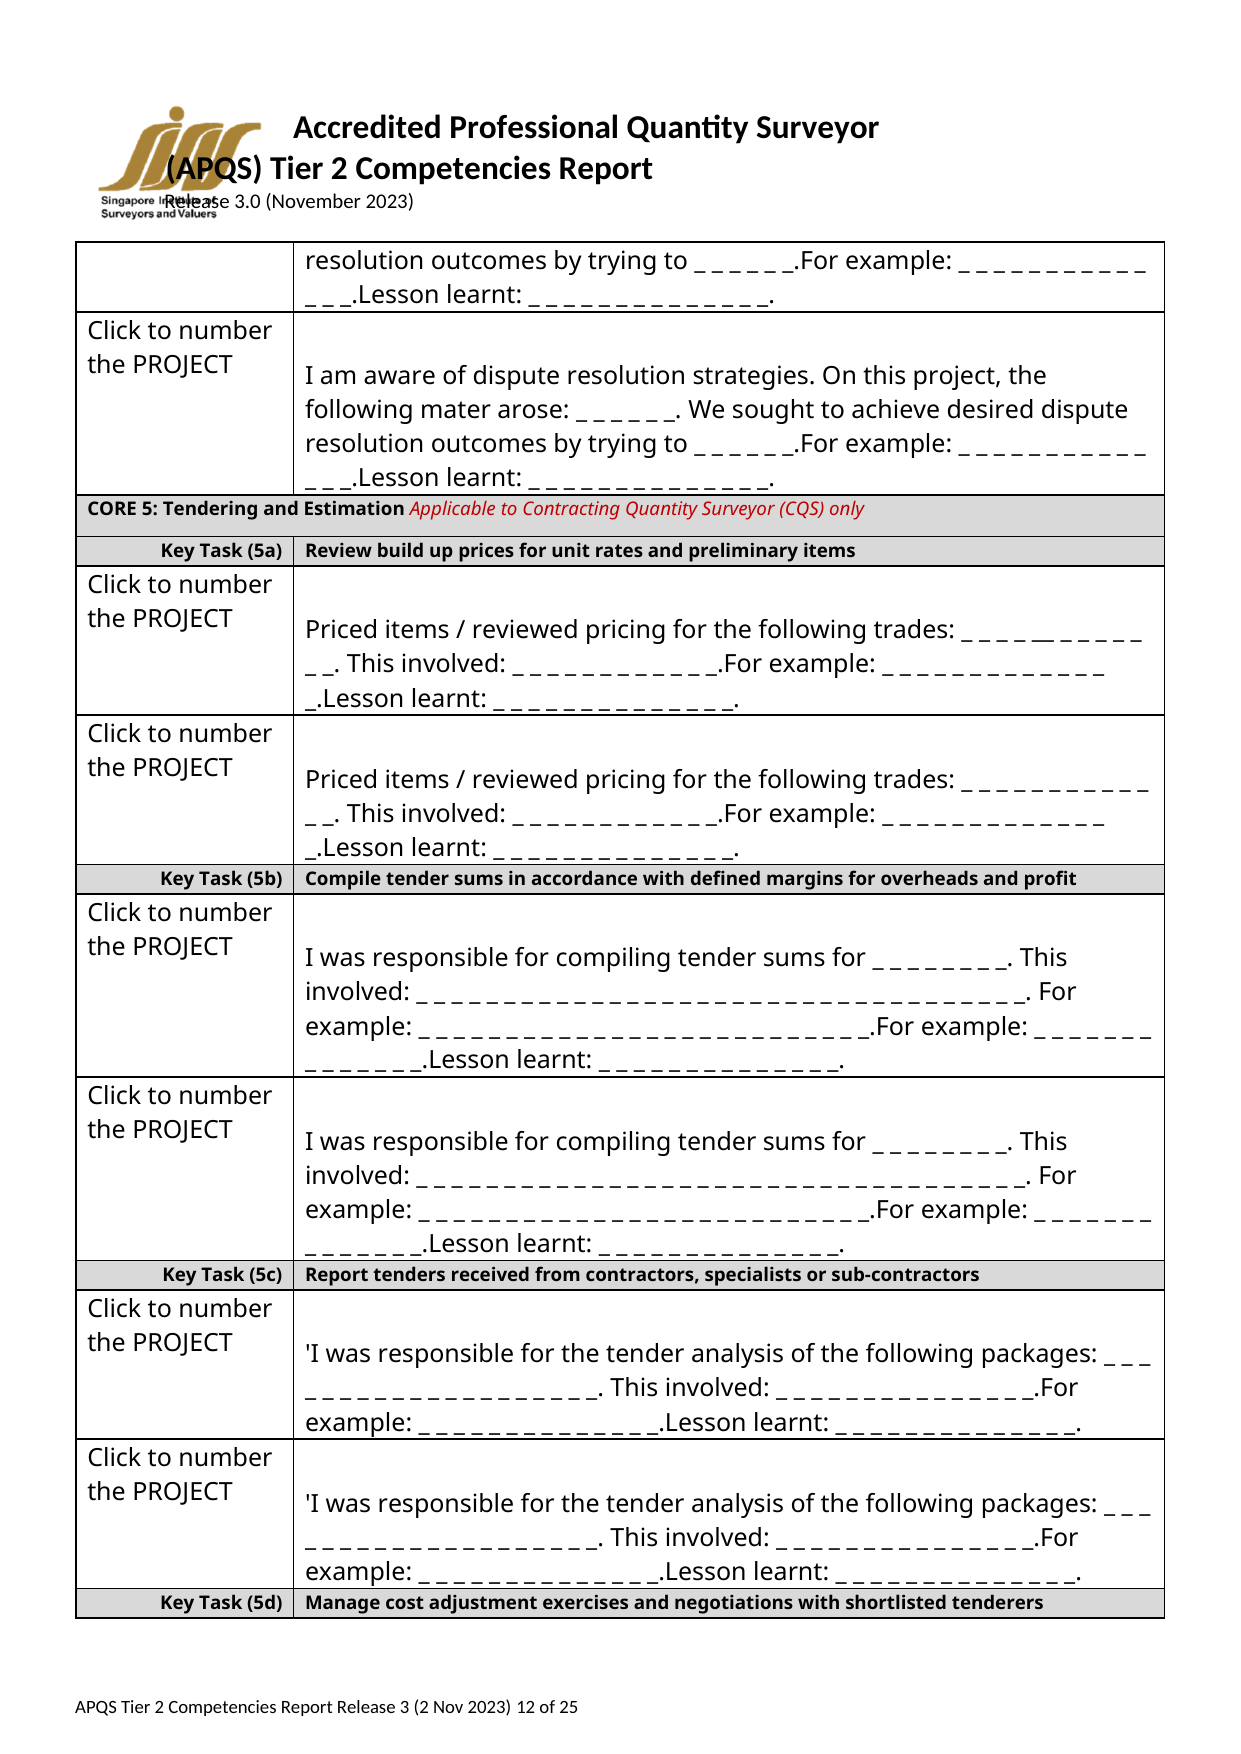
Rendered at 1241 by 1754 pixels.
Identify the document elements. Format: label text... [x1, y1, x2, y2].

table_cell Compile tender sums in accordance with defined margins for overheads and profit [294, 865, 1164, 893]
table_cell Report tenders received from contractors, specialists or sub-contractors [294, 1261, 1164, 1289]
table_cell CORE 5: Tendering and Estimation Applicable to Contracting Quantity Surveyor (CQS) only [77, 496, 1164, 536]
table_cell Review build up prices for unit rates and preliminary items [294, 537, 1164, 565]
table_cell Key Task (5d) [77, 1589, 293, 1617]
picture [94, 103, 265, 228]
table_cell Key Task (5b) [77, 865, 293, 893]
table_cell [294, 1291, 1164, 1438]
table_cell Manage cost adjustment exercises and negotiations with shortlisted tenderers [294, 1589, 1164, 1617]
table_cell Key Task (5c) [77, 1261, 293, 1289]
table_cell Key Task (5a) [77, 537, 293, 565]
